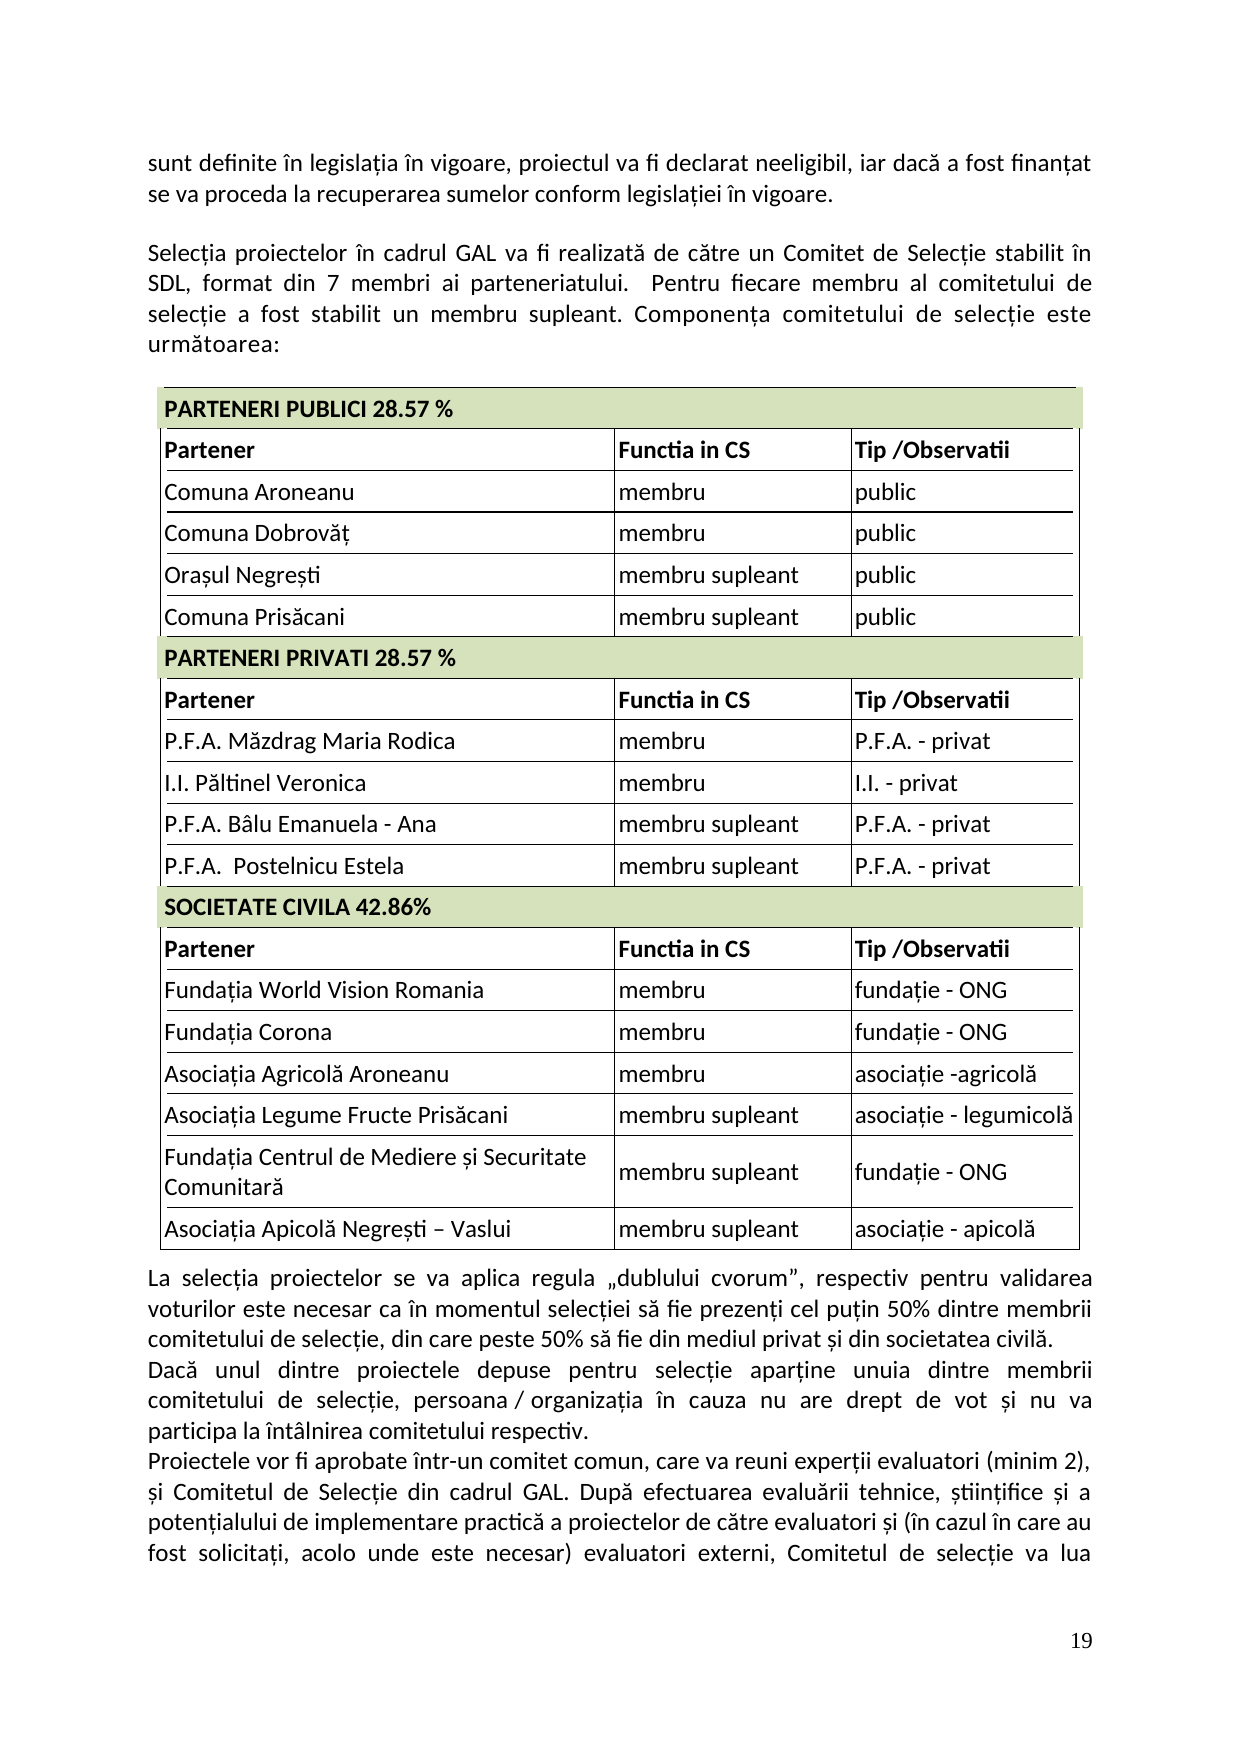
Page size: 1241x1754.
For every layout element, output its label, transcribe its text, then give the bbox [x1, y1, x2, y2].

table_cell fundație - ONG [852, 969, 1079, 1010]
table_cell Comuna Dobrovăț [161, 511, 614, 553]
table_cell asociație -agricolă [852, 1052, 1079, 1093]
table_cell SOCIETATE CIVILA 42.86% [164, 886, 1076, 927]
table_cell public [852, 553, 1079, 594]
table_cell Functia in CS [615, 429, 851, 470]
table_cell PARTENERI PRIVATI 28.57 % [164, 636, 1076, 678]
table_cell public [852, 470, 1079, 511]
table_cell Functia in CS [615, 928, 851, 969]
table_cell Asociația Legume Fructe Prisăcani [161, 1093, 614, 1135]
table_cell Tip /Observatii [852, 678, 1079, 719]
table_cell membru supleant [615, 1208, 851, 1248]
table_cell Fundația Centrul de Mediere și Securitate Comunitară [161, 1135, 614, 1207]
table_cell P.F.A. Măzdrag Maria Rodica [161, 719, 614, 761]
table_cell Partener [161, 428, 614, 470]
table_cell Functia in CS [615, 679, 851, 719]
table_cell Orașul Negrești [161, 553, 614, 594]
table_cell asociație - legumicolă [852, 1093, 1079, 1135]
table_cell P.F.A. Postelnicu Estela [161, 844, 614, 886]
table_cell P.F.A. - privat [852, 844, 1079, 886]
table_cell Comuna Prisăcani [161, 595, 614, 636]
table_cell Tip /Observatii [852, 927, 1079, 969]
table_cell membru supleant [615, 1094, 851, 1135]
table_cell P.F.A. Bâlu Emanuela - Ana [161, 803, 614, 844]
table_cell membru supleant [615, 845, 851, 886]
table_cell Partener [161, 927, 614, 969]
table_cell Tip /Observatii [852, 428, 1079, 470]
table_cell membru supleant [615, 804, 851, 844]
table_cell Asociația Apicolă Negrești – Vaslui [161, 1207, 614, 1248]
table_cell P.F.A. - privat [852, 803, 1079, 844]
table_cell public [852, 595, 1079, 636]
table_cell P.F.A. - privat [852, 719, 1079, 761]
table_cell membru supleant [615, 1136, 851, 1207]
table_cell Partener [161, 678, 614, 719]
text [148, 148, 1093, 209]
table_cell membru [615, 1053, 851, 1093]
table_header PARTENERI PUBLICI 28.57 % [164, 388, 1076, 428]
table_cell I.I. Păltinel Veronica [161, 761, 614, 802]
table_cell public [852, 511, 1079, 553]
text La selecția proiectelor se va aplica regula „dublului cvorum”, respectiv pentru validarea voturilor este necesar ca în momentul selecției să fie prezenți cel puțin 50% dintre membrii comitetului de selecție, din care peste 50% să fie din mediul privat și din societatea civilă. [148, 1262, 1093, 1354]
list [148, 1445, 1093, 1567]
table_cell membru [615, 970, 851, 1010]
text Dacă unul dintre proiectele depuse pentru selecție aparține unuia dintre membrii comitetului de selecție, persoana / organizația în cauza nu are drept de vot și nu va participa la întâlnirea comitetului respectiv. [148, 1354, 1093, 1445]
table_cell membru supleant [615, 596, 851, 636]
table_cell Fundația World Vision Romania [161, 969, 614, 1010]
table_cell Asociația Agricolă Aroneanu [161, 1052, 614, 1093]
table_cell I.I. - privat [852, 761, 1079, 802]
table_cell membru supleant [615, 554, 851, 594]
table_cell membru [615, 513, 851, 553]
table_cell Fundația Corona [161, 1010, 614, 1052]
table_cell asociație - apicolă [852, 1207, 1079, 1248]
table_cell membru [615, 720, 851, 761]
table_cell fundație - ONG [852, 1135, 1079, 1207]
table_cell Comuna Aroneanu [161, 470, 614, 511]
table_cell fundație - ONG [852, 1010, 1079, 1052]
text Selecția proiectelor în cadrul GAL va fi realizată de către un Comitet de Selecție stabilit în SDL, format din 7 membri ai parteneriatului. Pentru fiecare membru al comitetului de selecție a fost stabilit un membru supleant. Componența comitetului de selecție este următoarea: [148, 237, 1093, 359]
table_cell membru [615, 1011, 851, 1052]
table_cell membru [615, 762, 851, 802]
table_cell membru [615, 471, 851, 511]
